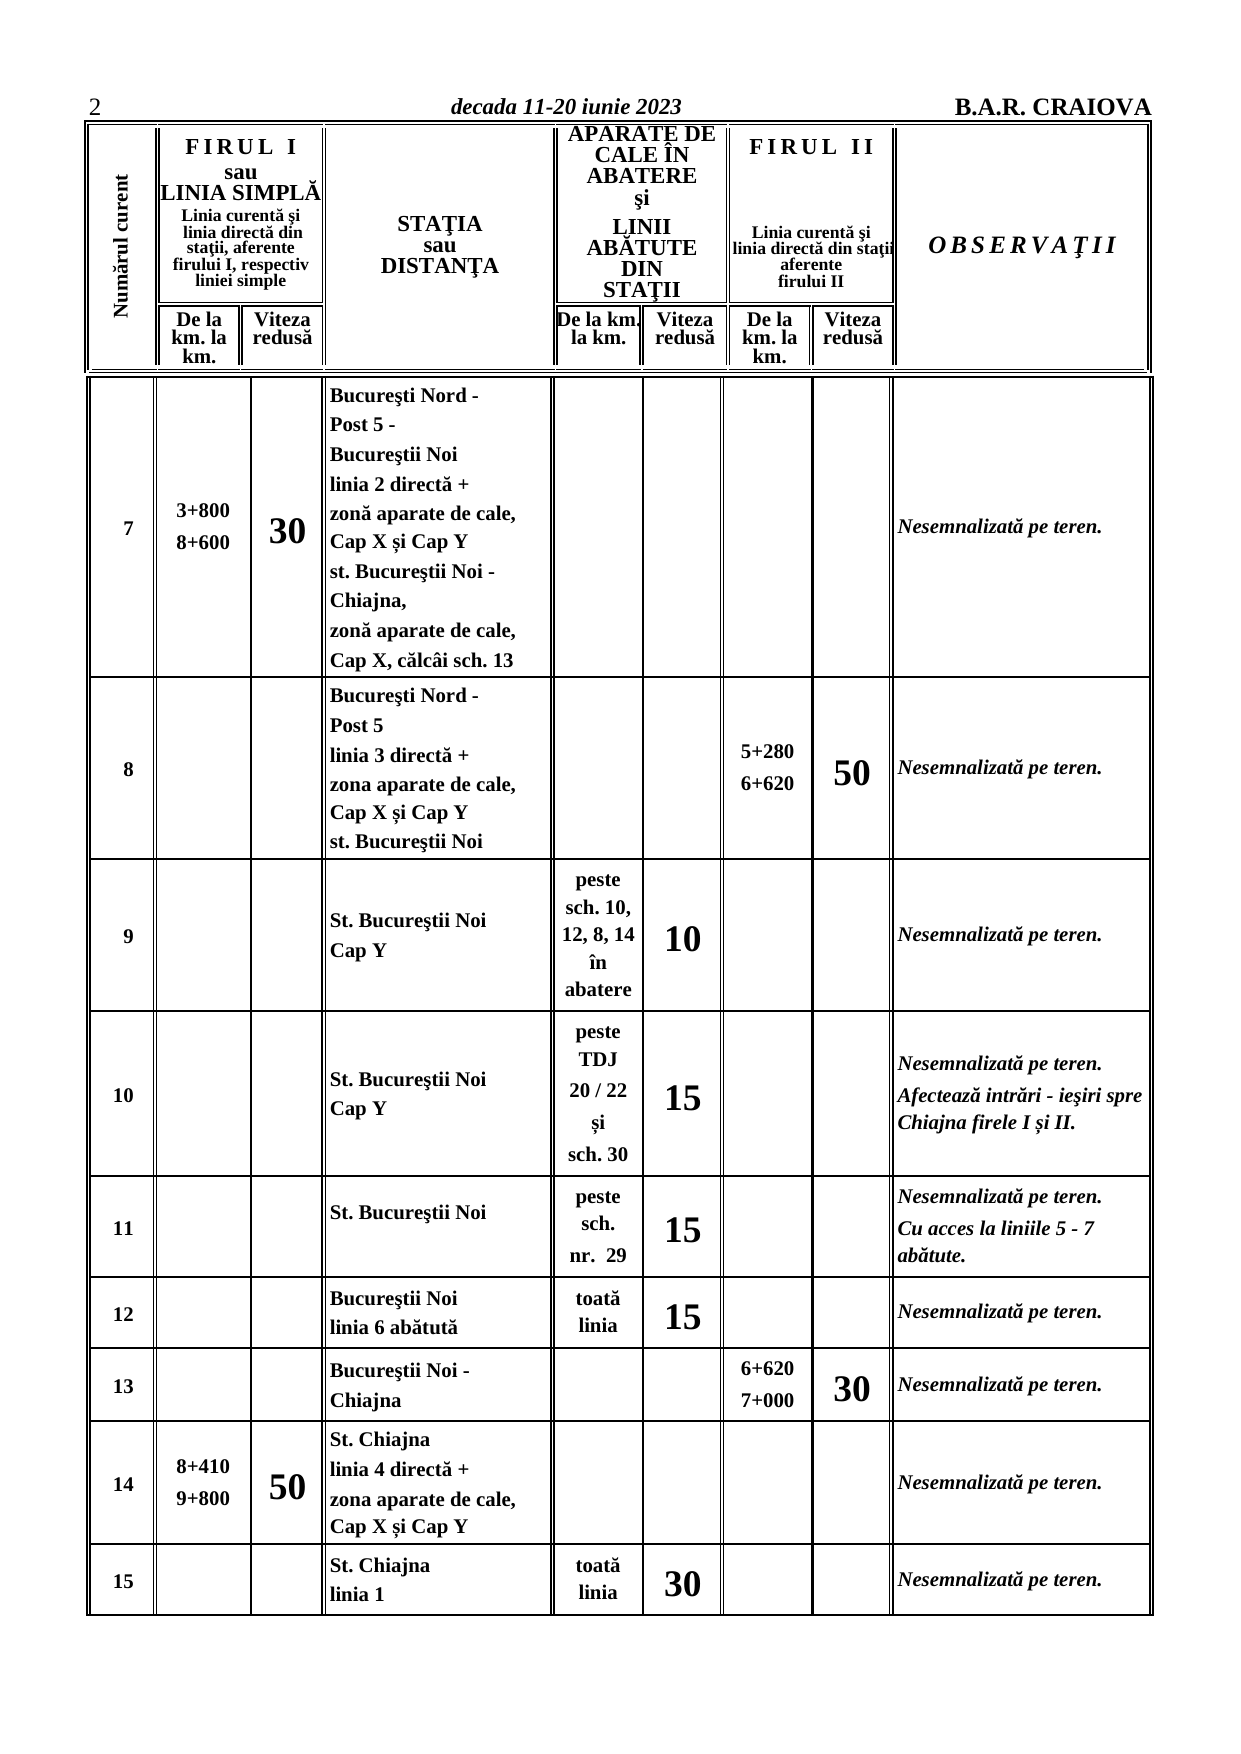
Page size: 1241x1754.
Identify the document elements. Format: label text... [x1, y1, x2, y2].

table_cell peste TDJ 20 / 22 și sch. 30 [555, 1012, 642, 1174]
table_cell [644, 1349, 720, 1420]
table_cell toată linia [555, 1545, 642, 1614]
table_cell Nesemnalizată pe teren. [894, 860, 1149, 1010]
table_cell 10 [644, 860, 720, 1010]
table_cell [555, 1422, 642, 1543]
table_cell [252, 1177, 321, 1276]
table_cell [157, 1012, 250, 1174]
table_cell [252, 1545, 321, 1614]
table_cell [724, 1012, 811, 1174]
table_cell [814, 860, 889, 1010]
table_cell Nesemnalizată pe teren. Afectează intrări - ieşiri spre Chiajna firele I și II. [894, 1012, 1149, 1174]
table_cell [894, 1545, 1149, 1614]
table_cell toată linia [555, 1278, 642, 1347]
table_cell [814, 1012, 889, 1174]
table_cell [814, 1422, 889, 1543]
table_cell 15 [644, 1177, 720, 1276]
table_cell 30 [644, 1545, 720, 1614]
table_cell [555, 678, 642, 858]
table_cell [91, 1012, 153, 1174]
table_cell [91, 1278, 153, 1347]
table_cell [157, 1278, 250, 1347]
table_cell 5+280 6+620 [724, 678, 811, 858]
table_cell Bucureşti Nord - Post 5 linia 3 directă + zona aparate de cale, Cap X și Cap Y st. Bucureştii Noi [326, 678, 550, 858]
table_cell 30 [252, 378, 321, 676]
table_cell St. Chiajna linia 1 [326, 1545, 550, 1614]
table_cell St. Chiajna linia 4 directă + zona aparate de cale, Cap X și Cap Y [326, 1422, 550, 1543]
table_cell 8+410 9+800 [157, 1422, 250, 1543]
table_cell Nesemnalizată pe teren. [894, 1278, 1149, 1347]
table_cell 30 [814, 1349, 889, 1420]
table_cell [252, 860, 321, 1010]
table_cell [157, 1545, 250, 1614]
table_cell St. Bucureştii Noi Cap Y [326, 860, 550, 1010]
table_cell [157, 678, 250, 858]
table_cell [724, 1278, 811, 1347]
table_cell 6+620 7+000 [724, 1349, 811, 1420]
table_cell [644, 378, 720, 676]
table_cell 15 [644, 1012, 720, 1174]
table_cell [814, 1177, 889, 1276]
table_cell [724, 378, 811, 676]
table_cell 3+800 8+600 [157, 378, 250, 676]
table_cell [157, 1177, 250, 1276]
table_cell [644, 678, 720, 858]
table_cell [91, 678, 153, 858]
table_cell [252, 678, 321, 858]
table_cell 15 [644, 1278, 720, 1347]
table_cell St. Bucureştii Noi Cap Y [326, 1012, 550, 1174]
table_cell [91, 1422, 153, 1543]
table_cell [644, 1422, 720, 1543]
table_cell [91, 860, 153, 1010]
table_cell Nesemnalizată pe teren. [894, 378, 1149, 676]
table_cell [252, 1278, 321, 1347]
table_cell Nesemnalizată pe teren. [894, 1349, 1149, 1420]
table_cell [814, 1545, 889, 1614]
table_cell peste sch. 10, 12, 8, 14 în abatere [555, 860, 642, 1010]
table_cell [814, 1278, 889, 1347]
table_cell [252, 1012, 321, 1174]
table_cell [555, 378, 642, 676]
table_cell [724, 860, 811, 1010]
table_cell [555, 1349, 642, 1420]
table_cell 50 [814, 678, 889, 858]
table_cell 50 [252, 1422, 321, 1543]
table_cell [91, 1177, 153, 1276]
table_cell [814, 378, 889, 676]
table_cell Bucureştii Noi linia 6 abătută [326, 1278, 550, 1347]
table_cell [724, 1422, 811, 1543]
table_cell St. Bucureştii Noi [326, 1177, 550, 1276]
table_cell Bucureşti Nord - Post 5 - Bucureştii Noi linia 2 directă + zonă aparate de cale, Cap X și Cap Y st. Bucureştii Noi - Chiajna, zonă aparate de cale, Cap X, călcâi sch. 13 [326, 378, 550, 676]
table_cell [724, 1545, 811, 1614]
table_cell Nesemnalizată pe teren. [894, 678, 1149, 858]
table_cell Bucureştii Noi - Chiajna [326, 1349, 550, 1420]
table_cell [157, 1349, 250, 1420]
table_cell [91, 378, 153, 676]
table_cell [157, 860, 250, 1010]
table_cell [91, 1349, 153, 1420]
table_cell Nesemnalizată pe teren. [894, 1422, 1149, 1543]
table_cell [91, 1545, 153, 1614]
table_cell [252, 1349, 321, 1420]
table_cell Nesemnalizată pe teren. Cu acces la liniile 5 - 7 abătute. [894, 1177, 1149, 1276]
table_cell peste sch. nr. 29 [555, 1177, 642, 1276]
table_cell [724, 1177, 811, 1276]
